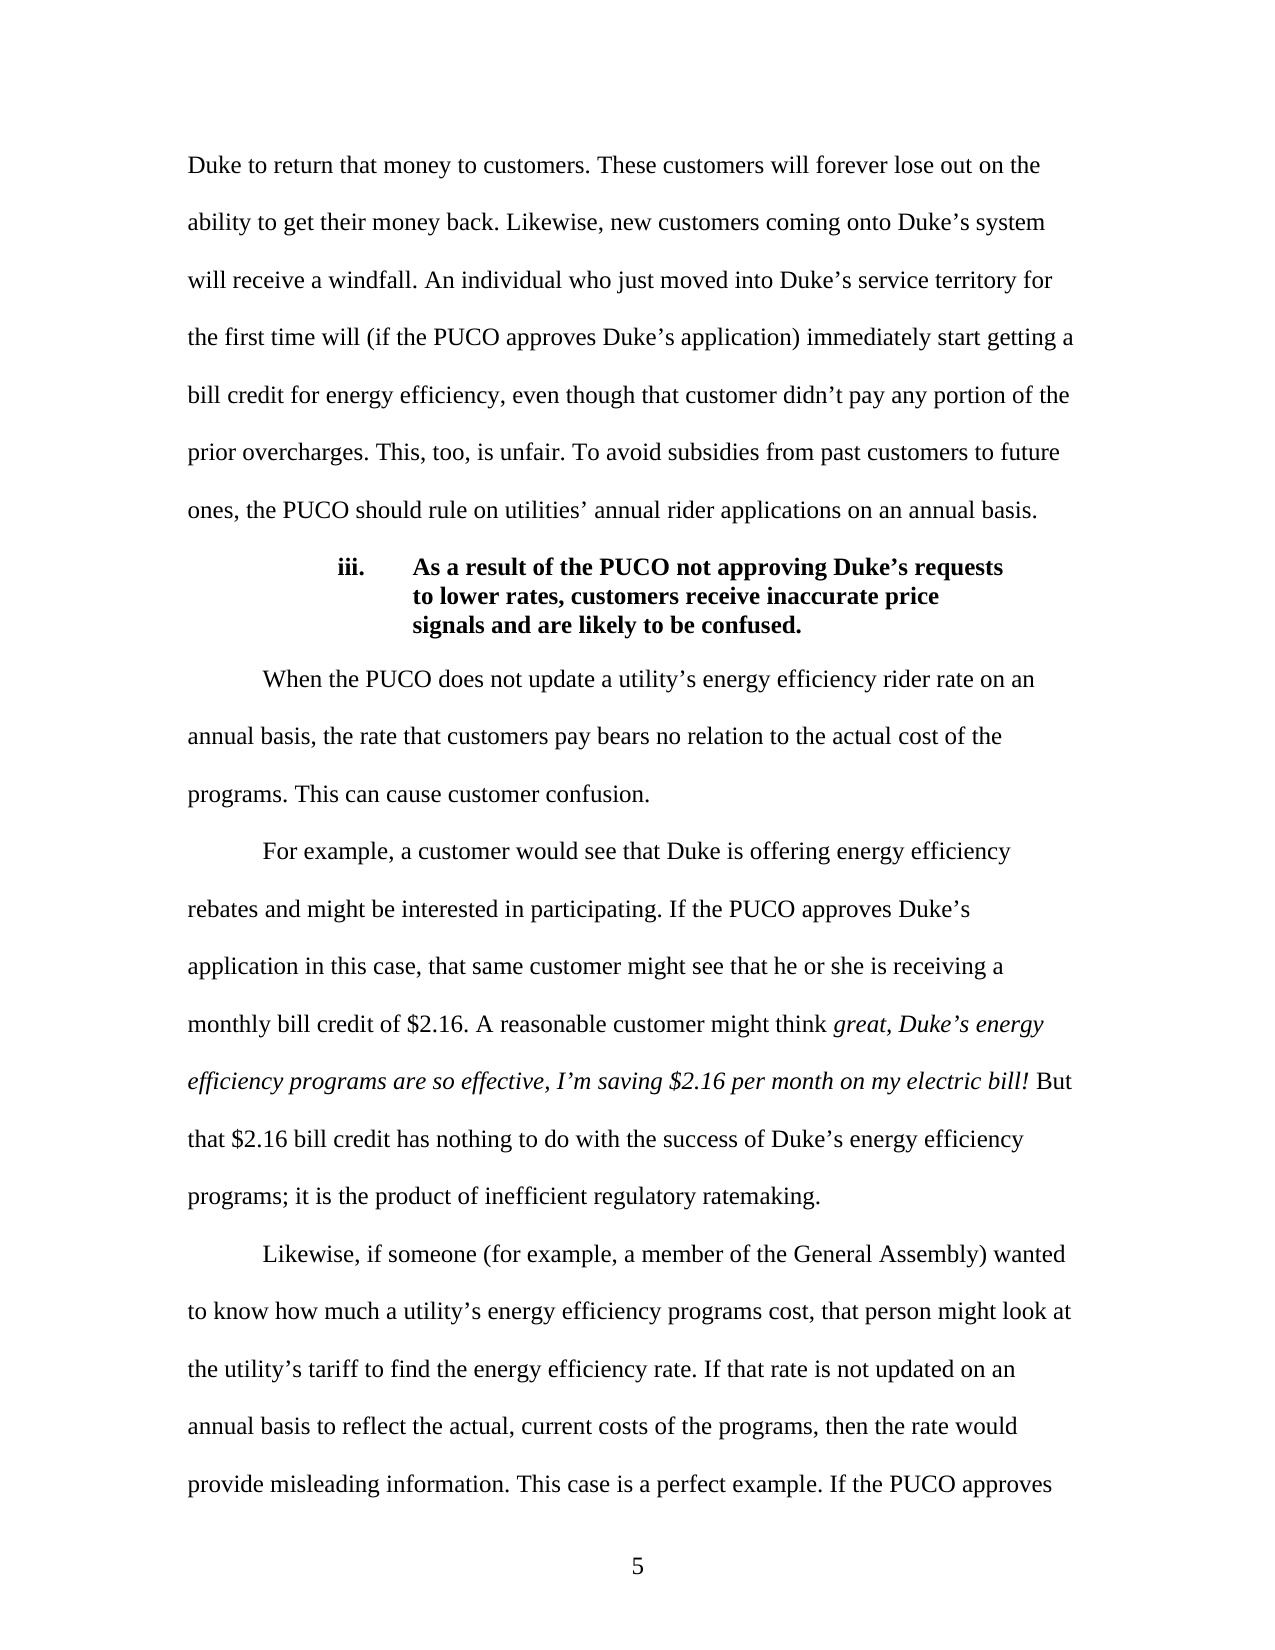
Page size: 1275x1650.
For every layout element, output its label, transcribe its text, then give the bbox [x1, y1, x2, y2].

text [187, 150, 1087, 524]
text iii. As a result of the PUCO not approving Duke’s requests to lower rates, customers receive inaccurate price signals and are likely to be confused. [337, 552, 1012, 639]
text When the PUCO does not update a utility’s energy efficiency rider rate on an annual basis, the rate that customers pay bears no relation to the actual cost of the programs. This can cause customer confusion. [187, 664, 1087, 807]
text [187, 1239, 1087, 1497]
text For example, a customer would see that Duke is offering energy efficiency rebates and might be interested in participating. If the PUCO approves Duke’s application in this case, that same customer might see that he or she is receiving a monthly bill credit of $2.16. A reasonable customer might think great, Duke’s energy efficiency programs are so effective, I’m saving $2.16 per month on my electric bill! But that $2.16 bill credit has nothing to do with the success of Duke’s energy efficiency programs; it is the product of inefficient regulatory ratemaking. [187, 836, 1087, 1210]
